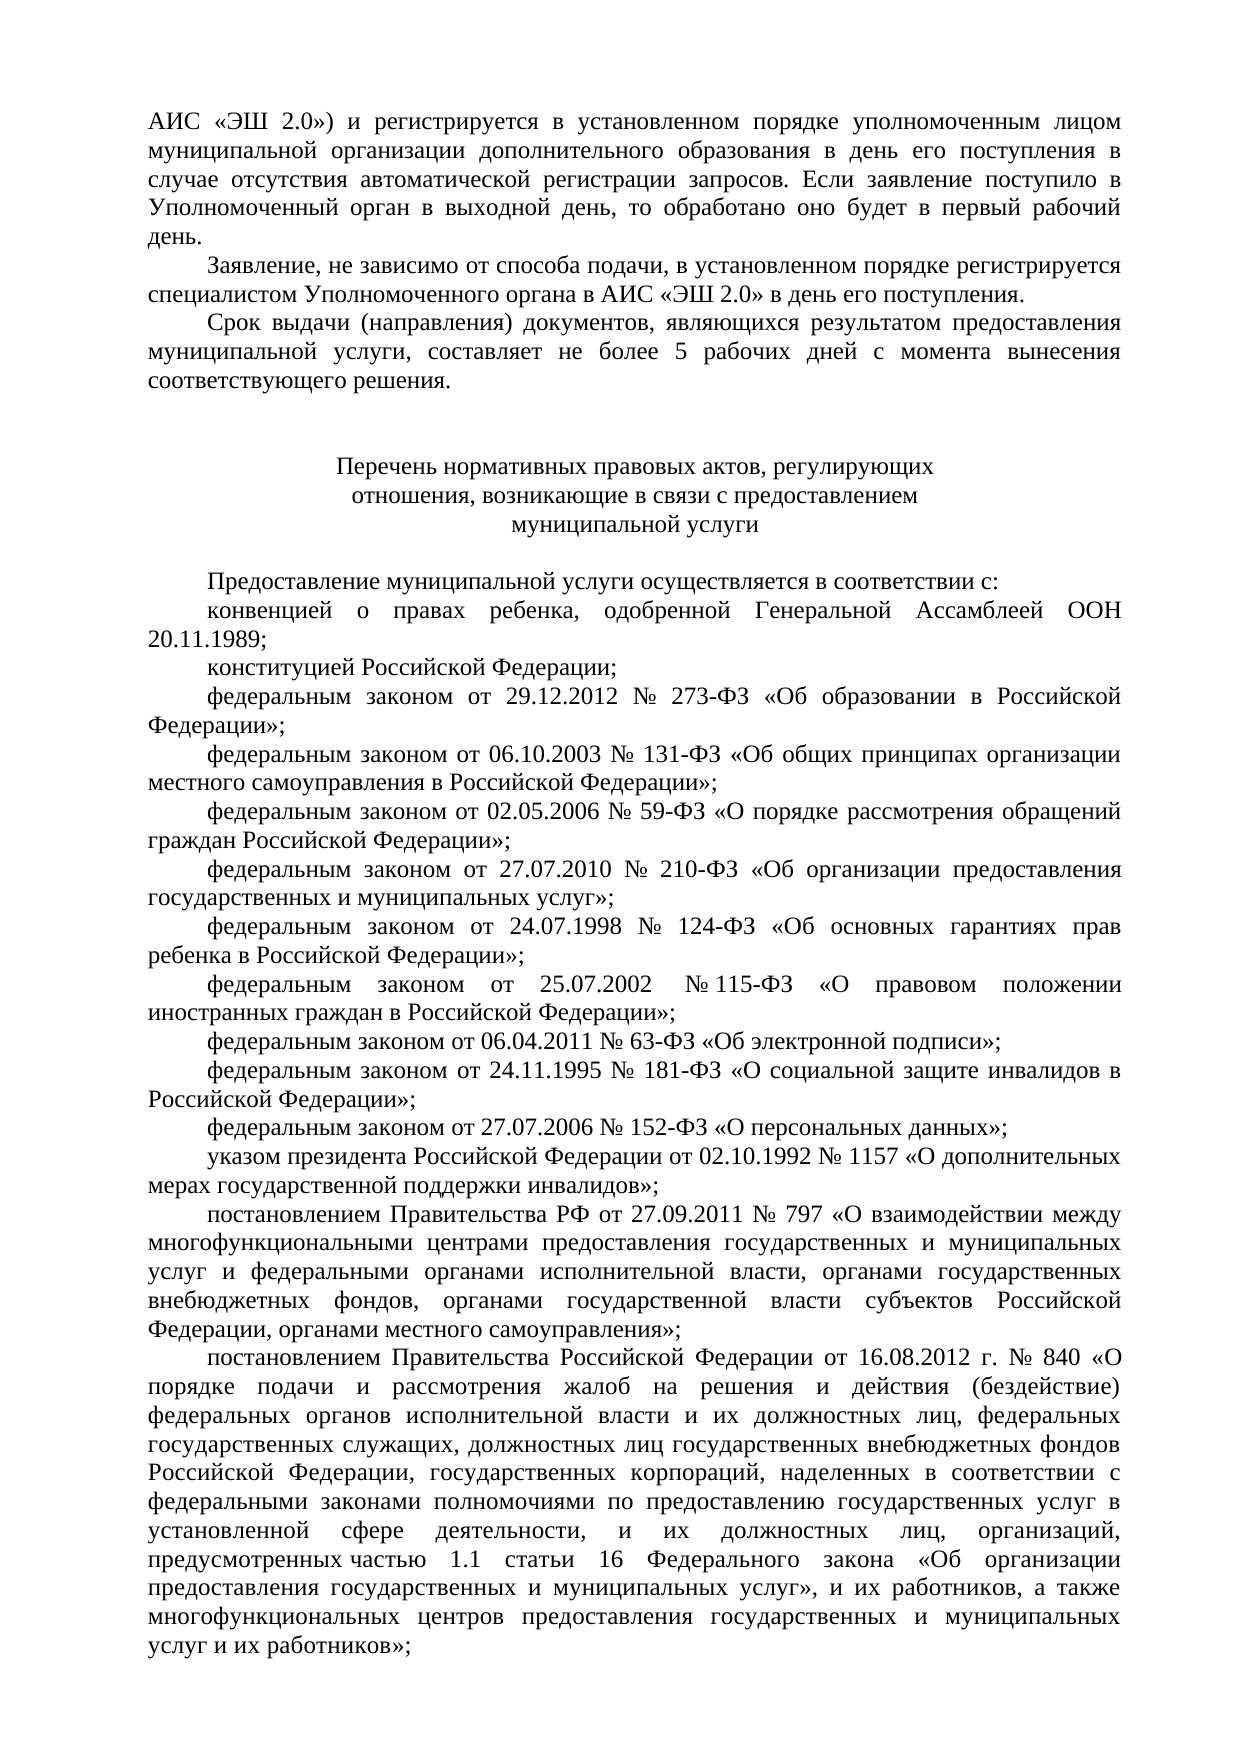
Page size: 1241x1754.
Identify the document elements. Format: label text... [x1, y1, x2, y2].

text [148, 106, 1122, 250]
text конвенцией о правах ребенка, одобренной Генеральной Ассамблеей ООН 20.11.1989; [148, 595, 1122, 652]
text постановлением Правительства РФ от 27.09.2011 № 797 «О взаимодействии между многофункциональными центрами предоставления государственных и муниципальных услуг и федеральными органами исполнительной власти, органами государственных внебюджетных фондов, органами государственной власти субъектов Российской Федерации, органами местного самоуправления»; [148, 1199, 1122, 1342]
text Заявление, не зависимо от способа подачи, в установленном порядке регистрируется специалистом Уполномоченного органа в АИС «ЭШ 2.0» в день его поступления. [148, 250, 1122, 307]
text федеральным законом от 29.12.2012 № 273-ФЗ «Об образовании в Российской Федерации»; [148, 681, 1122, 739]
text конституцией Российской Федерации; [148, 652, 1122, 681]
text федеральным законом от 06.10.2003 № 131-ФЗ «Об общих принципах организации местного самоуправления в Российской Федерации»; [148, 739, 1122, 796]
text федеральным законом от 27.07.2010 № 210-ФЗ «Об организации предоставления государственных и муниципальных услуг»; [148, 854, 1122, 911]
text федеральным законом от 24.07.1998 № 124-ФЗ «Об основных гарантиях прав ребенка в Российской Федерации»; [148, 911, 1122, 969]
text муниципальной услуги [148, 509, 1122, 537]
text отношения, возникающие в связи с предоставлением [148, 480, 1122, 509]
text Перечень нормативных правовых актов, регулирующих [148, 451, 1122, 480]
text Предоставление муниципальной услуги осуществляется в соответствии с: [148, 566, 1122, 595]
text федеральным законом от 27.07.2006 № 152-ФЗ «О персональных данных»; [148, 1112, 1122, 1141]
text федеральным законом от 25.07.2002 № 115-ФЗ «О правовом положении иностранных граждан в Российской Федерации»; [148, 969, 1122, 1026]
text Срок выдачи (направления) документов, являющихся результатом предоставления муниципальной услуги, составляет не более 5 рабочих дней с момента вынесения соответствующего решения. [148, 307, 1122, 394]
text указом президента Российской Федерации от 02.10.1992 № 1157 «О дополнительных мерах государственной поддержки инвалидов»; [148, 1141, 1122, 1199]
text федеральным законом от 02.05.2006 № 59-ФЗ «О порядке рассмотрения обращений граждан Российской Федерации»; [148, 796, 1122, 854]
text федеральным законом от 06.04.2011 № 63-ФЗ «Об электронной подписи»; [148, 1026, 1122, 1055]
text федеральным законом от 24.11.1995 № 181-ФЗ «О социальной защите инвалидов в Российской Федерации»; [148, 1055, 1122, 1112]
